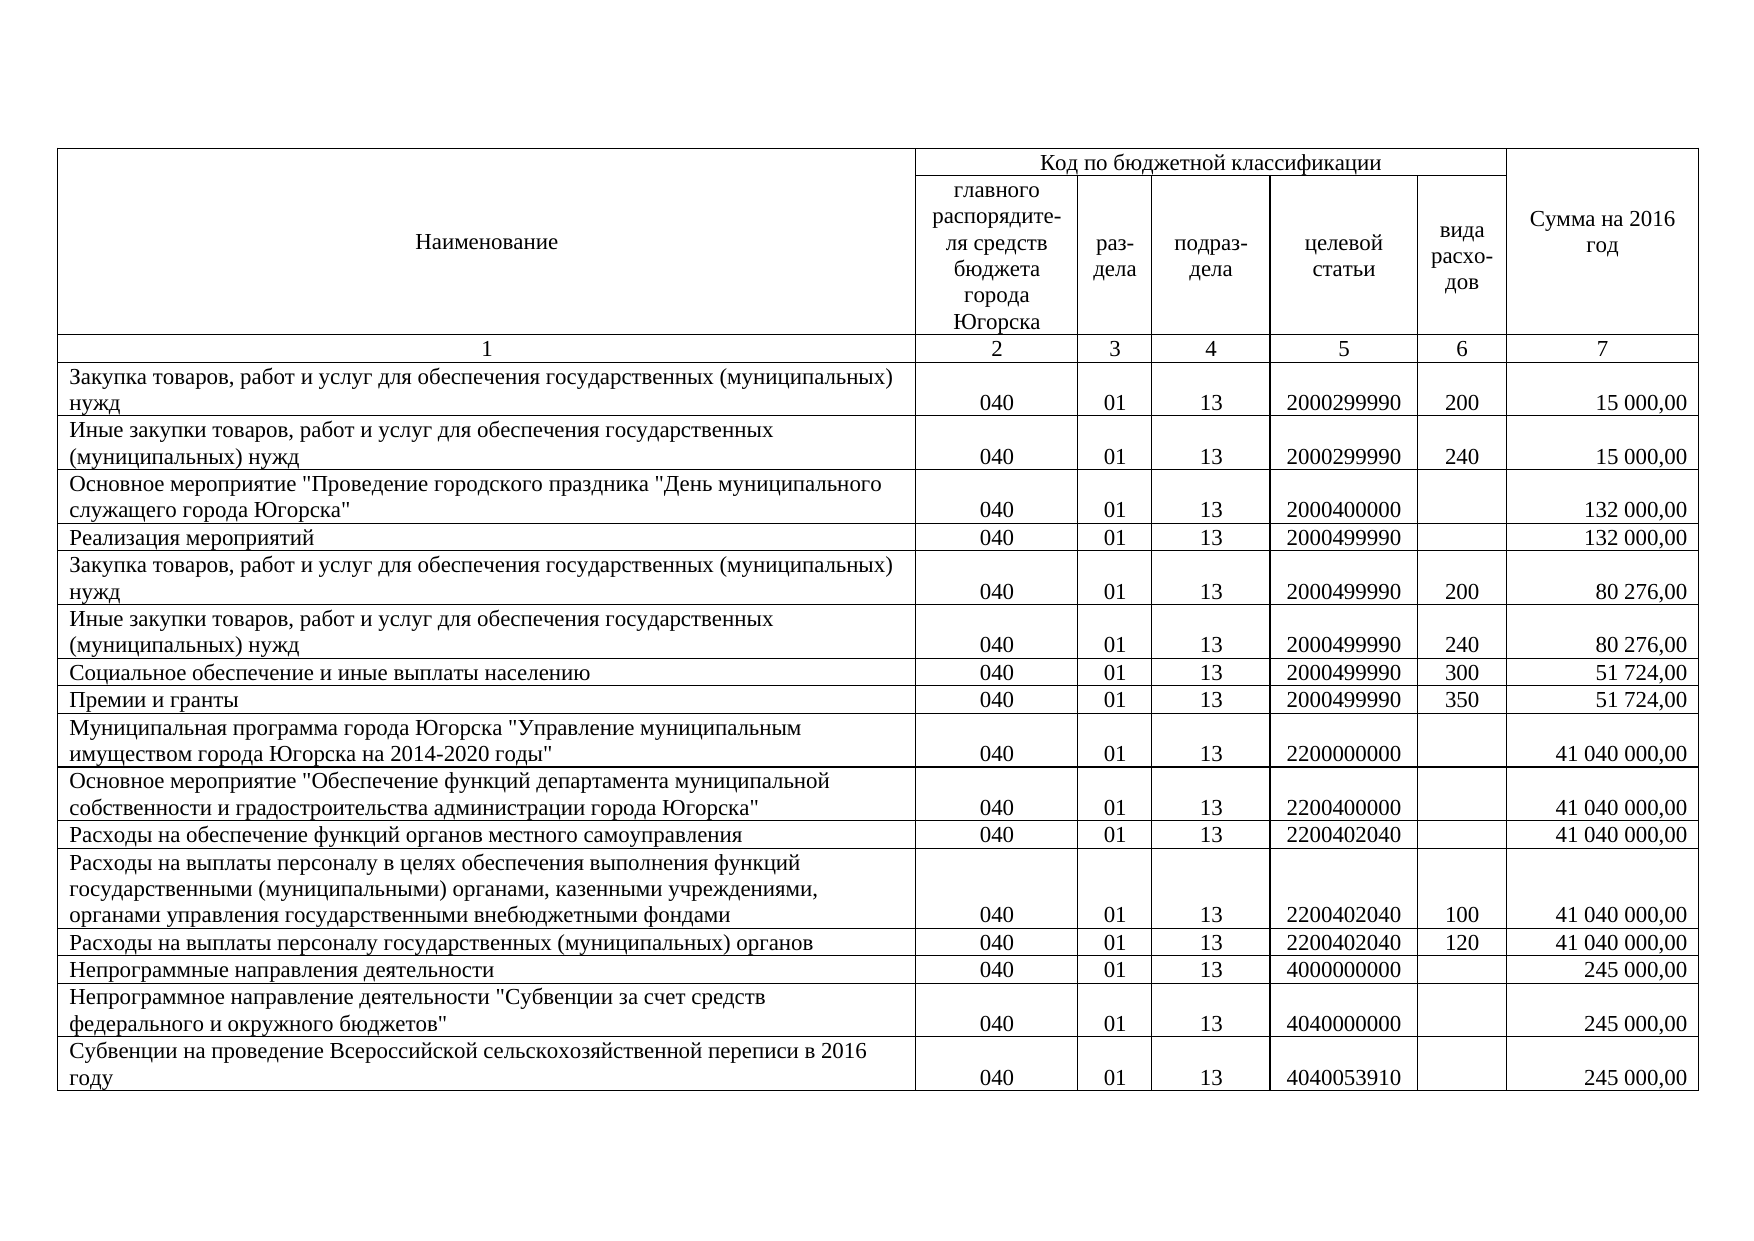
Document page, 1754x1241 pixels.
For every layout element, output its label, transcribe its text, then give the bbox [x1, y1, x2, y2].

table_cell 100 [1418, 849, 1506, 928]
table_cell 01 [1078, 714, 1151, 766]
table_cell 13 [1152, 524, 1269, 550]
table_cell 13 [1152, 605, 1269, 658]
table_cell 245 000,00 [1507, 956, 1698, 982]
table_cell 13 [1152, 929, 1269, 955]
table_cell 040 [916, 1037, 1077, 1090]
table_cell 41 040 000,00 [1507, 849, 1698, 928]
table_cell 4040053910 [1271, 1037, 1417, 1090]
table_cell 51 724,00 [1507, 659, 1698, 685]
table_cell Основное мероприятие "Проведение городского праздника "День муниципального служащего города Югорска" [58, 470, 915, 523]
table_cell 13 [1152, 1037, 1269, 1090]
table_cell Закупка товаров, работ и услуг для обеспечения государственных (муниципальных) нужд [58, 551, 915, 604]
table_cell 2200402040 [1271, 821, 1417, 847]
table_cell 41 040 000,00 [1507, 821, 1698, 847]
table_cell 2000499990 [1271, 686, 1417, 713]
table_cell 13 [1152, 984, 1269, 1036]
table_cell Расходы на обеспечение функций органов местного самоуправления [58, 821, 915, 847]
table_cell 2200402040 [1271, 929, 1417, 955]
table_cell 040 [916, 551, 1077, 604]
table_cell 13 [1152, 821, 1269, 847]
table_cell 01 [1078, 524, 1151, 550]
table_cell [1418, 1037, 1506, 1090]
table_cell 245 000,00 [1507, 984, 1698, 1036]
table_cell 13 [1152, 686, 1269, 713]
table_cell 2000299990 [1271, 416, 1417, 469]
table_cell [1418, 470, 1506, 523]
table_cell 13 [1152, 849, 1269, 928]
table_header Сумма на 2016 год [1507, 149, 1698, 334]
table_cell 2200400000 [1271, 768, 1417, 820]
table_cell 040 [916, 686, 1077, 713]
table_cell 01 [1078, 929, 1151, 955]
table_cell 1 [58, 335, 915, 362]
table_cell Премии и гранты [58, 686, 915, 713]
table_cell 15 000,00 [1507, 416, 1698, 469]
table_cell Закупка товаров, работ и услуг для обеспечения государственных (муниципальных) нужд [58, 363, 915, 415]
table_cell 040 [916, 605, 1077, 658]
table_cell вида расхо-дов [1418, 176, 1506, 334]
table_cell Реализация мероприятий [58, 524, 915, 550]
table_cell 132 000,00 [1507, 470, 1698, 523]
table_cell 41 040 000,00 [1507, 714, 1698, 766]
table_cell 13 [1152, 416, 1269, 469]
table_cell [1418, 714, 1506, 766]
table_cell 13 [1152, 470, 1269, 523]
table_cell 040 [916, 849, 1077, 928]
table_cell [1418, 956, 1506, 982]
table_cell 040 [916, 416, 1077, 469]
table_cell 040 [916, 768, 1077, 820]
table_cell Непрограммные направления деятельности [58, 956, 915, 982]
table_cell 240 [1418, 416, 1506, 469]
table_cell 80 276,00 [1507, 551, 1698, 604]
table_cell 6 [1418, 335, 1506, 362]
table_cell Иные закупки товаров, работ и услуг для обеспечения государственных (муниципальных) нужд [58, 416, 915, 469]
table_cell 2000400000 [1271, 470, 1417, 523]
table_cell 4040000000 [1271, 984, 1417, 1036]
table_cell 3 [1078, 335, 1151, 362]
table_cell 13 [1152, 659, 1269, 685]
table_cell 2200000000 [1271, 714, 1417, 766]
table_header Код по бюджетной классификации [916, 149, 1506, 175]
table_cell 01 [1078, 363, 1151, 415]
table_cell 51 724,00 [1507, 686, 1698, 713]
table_cell 01 [1078, 956, 1151, 982]
table_cell 01 [1078, 1037, 1151, 1090]
table_cell 200 [1418, 551, 1506, 604]
table_cell 15 000,00 [1507, 363, 1698, 415]
table_cell 2000499990 [1271, 659, 1417, 685]
table_cell 01 [1078, 551, 1151, 604]
table_cell 2 [916, 335, 1077, 362]
table_cell 2000299990 [1271, 363, 1417, 415]
table_cell 4000000000 [1271, 956, 1417, 982]
table_cell 01 [1078, 605, 1151, 658]
table_cell 01 [1078, 821, 1151, 847]
table_cell 040 [916, 524, 1077, 550]
table_cell [1418, 821, 1506, 847]
table_cell 200 [1418, 363, 1506, 415]
table_cell 01 [1078, 470, 1151, 523]
table_cell раз-дела [1078, 176, 1151, 334]
table_cell Расходы на выплаты персоналу в целях обеспечения выполнения функций государственными (муниципальными) органами, казенными учреждениями, органами управления государственными внебюджетными фондами [58, 849, 915, 928]
table_cell 13 [1152, 363, 1269, 415]
table_cell 132 000,00 [1507, 524, 1698, 550]
table_cell 300 [1418, 659, 1506, 685]
table_cell 040 [916, 714, 1077, 766]
table_cell 040 [916, 956, 1077, 982]
table_cell [1418, 768, 1506, 820]
table_cell 240 [1418, 605, 1506, 658]
table_cell Муниципальная программа города Югорска "Управление муниципальным имуществом города Югорска на 2014-2020 годы" [58, 714, 915, 766]
table_cell 2200402040 [1271, 849, 1417, 928]
table_cell целевой статьи [1271, 176, 1417, 334]
table_cell 040 [916, 363, 1077, 415]
table_cell 040 [916, 821, 1077, 847]
table_cell Основное мероприятие "Обеспечение функций департамента муниципальной собственности и градостроительства администрации города Югорска" [58, 768, 915, 820]
table_cell 41 040 000,00 [1507, 929, 1698, 955]
table_cell 01 [1078, 849, 1151, 928]
table_cell 120 [1418, 929, 1506, 955]
table_cell Субвенции на проведение Всероссийской сельскохозяйственной переписи в 2016 году [58, 1037, 915, 1090]
table_cell 13 [1152, 956, 1269, 982]
table_cell 2000499990 [1271, 605, 1417, 658]
table_cell 7 [1507, 335, 1698, 362]
table_cell Непрограммное направление деятельности "Субвенции за счет средств федерального и окружного бюджетов" [58, 984, 915, 1036]
table_header Наименование [58, 149, 915, 334]
table_cell 80 276,00 [1507, 605, 1698, 658]
table_cell 040 [916, 470, 1077, 523]
table_cell Расходы на выплаты персоналу государственных (муниципальных) органов [58, 929, 915, 955]
table_cell 13 [1152, 551, 1269, 604]
table_cell Иные закупки товаров, работ и услуг для обеспечения государственных (муниципальных) нужд [58, 605, 915, 658]
table_cell 13 [1152, 714, 1269, 766]
table_cell 040 [916, 929, 1077, 955]
table_cell 01 [1078, 768, 1151, 820]
table_cell [1418, 524, 1506, 550]
table_cell 040 [916, 659, 1077, 685]
table_cell 01 [1078, 984, 1151, 1036]
table_cell подраз-дела [1152, 176, 1269, 334]
table_cell 41 040 000,00 [1507, 768, 1698, 820]
table_cell 245 000,00 [1507, 1037, 1698, 1090]
table_cell главного распорядите-ля средств бюджета города Югорска [916, 176, 1077, 334]
table_cell 4 [1152, 335, 1269, 362]
table_cell 2000499990 [1271, 524, 1417, 550]
table_cell 01 [1078, 686, 1151, 713]
table_cell 13 [1152, 768, 1269, 820]
table_cell 01 [1078, 416, 1151, 469]
table_cell 5 [1271, 335, 1417, 362]
table_cell 2000499990 [1271, 551, 1417, 604]
table_cell Социальное обеспечение и иные выплаты населению [58, 659, 915, 685]
table_cell 350 [1418, 686, 1506, 713]
table_cell [1418, 984, 1506, 1036]
table_cell 040 [916, 984, 1077, 1036]
table_cell 01 [1078, 659, 1151, 685]
